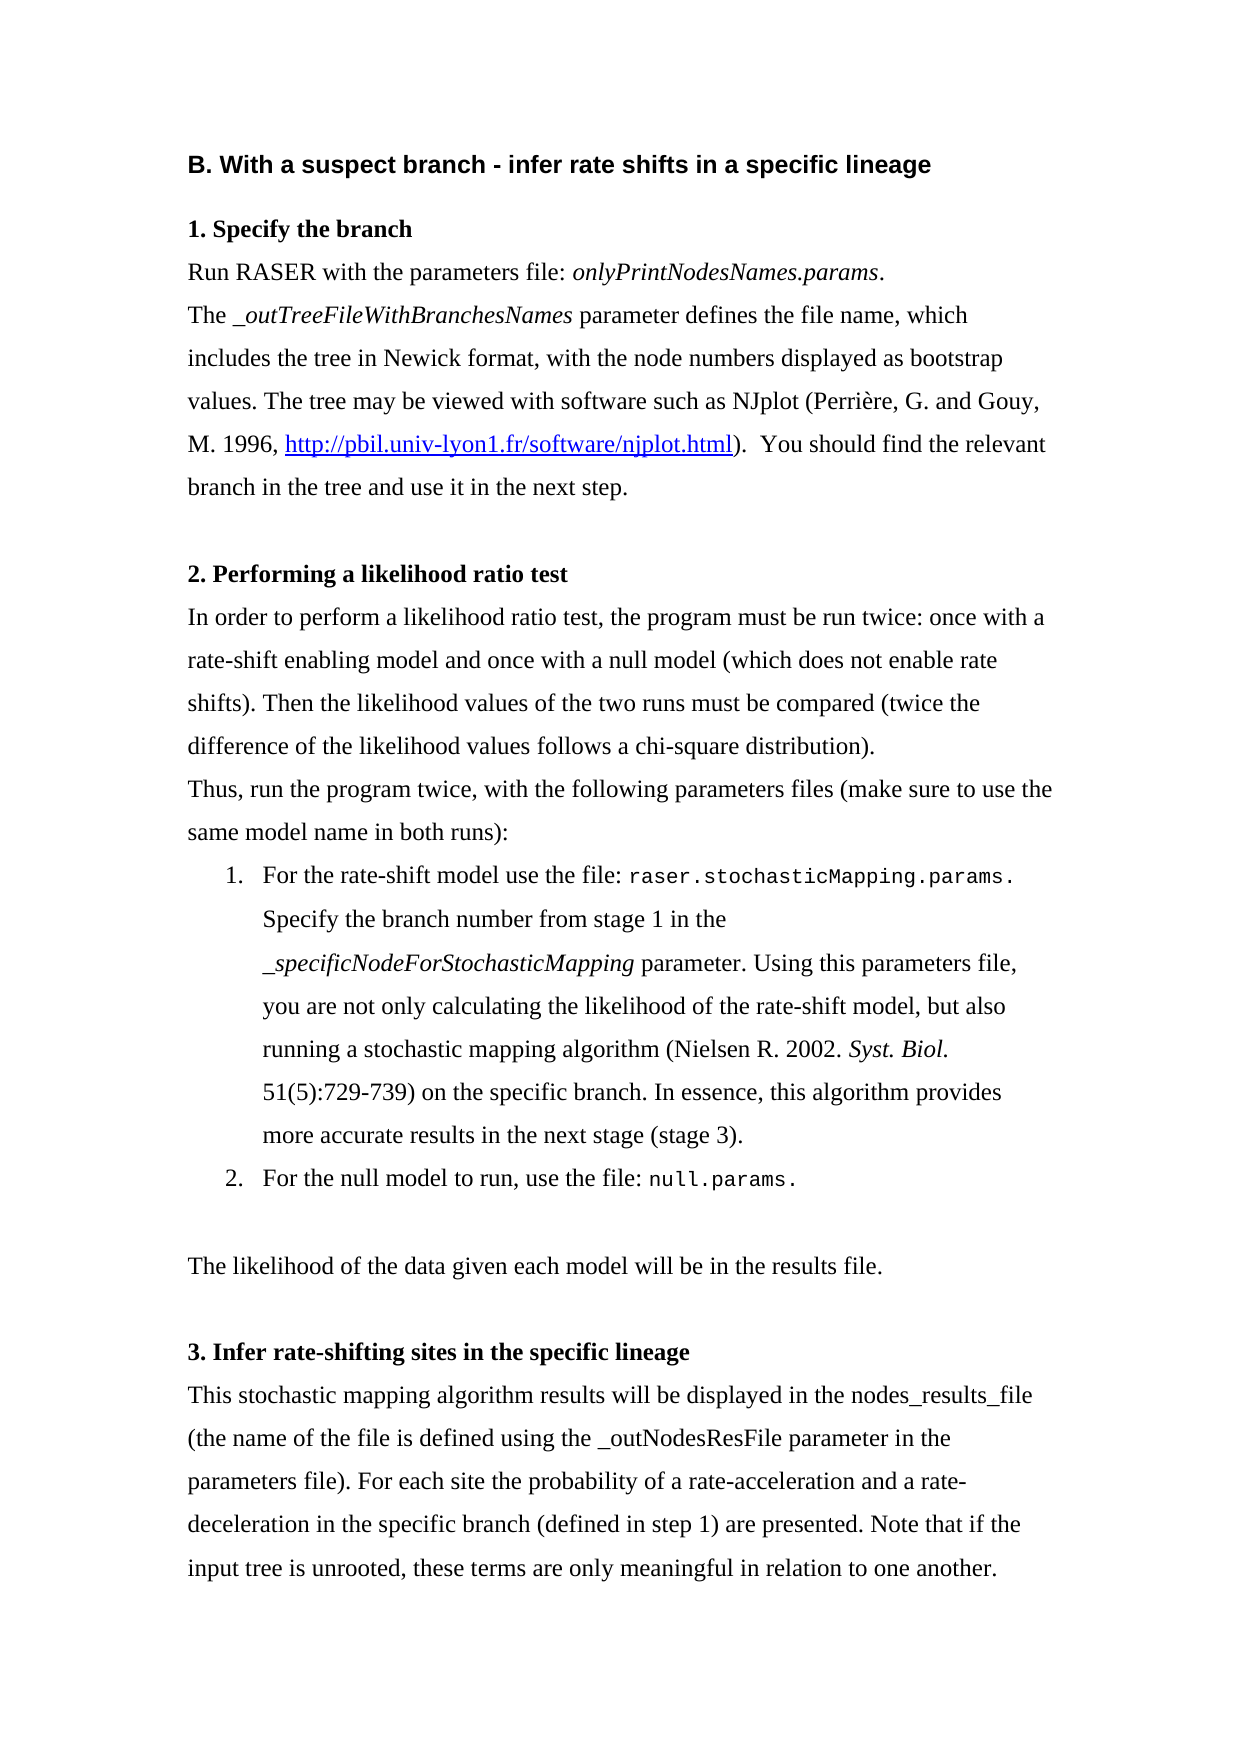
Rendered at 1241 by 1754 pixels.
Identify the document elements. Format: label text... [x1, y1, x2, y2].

text The _outTreeFileWithBranchesNames parameter defines the file name, which includes the tree in Newick format, with the node numbers displayed as bootstrap values. The tree may be viewed with software such as NJplot (Perrière, G. and Gouy, M. 1996, http://pbil.univ-lyon1.fr/software/njplot.html). You should find the relevant branch in the tree and use it in the next step. [187, 300, 1053, 501]
list For the null model to run, use the file: null.params. [225, 1163, 1053, 1193]
text The likelihood of the data given each model will be in the results file. [187, 1251, 1053, 1279]
text 1. Specify the branch [187, 214, 1053, 242]
subtitle B. With a suspect branch - infer rate shifts in a specific lineage [187, 150, 1053, 179]
text Run RASER with the parameters file: onlyPrintNodesNames.params. [187, 257, 1053, 286]
list For the rate-shift model use the file: raser.stochasticMapping.params. Specify the branch number from stage 1 in the _specificNodeForStochasticMapping parameter. Using this parameters file, you are not only calculating the likelihood of the rate-shift model, but also running a stochastic mapping algorithm (Nielsen R. 2002. Syst. Biol. 51(5):729-739) on the specific branch. In essence, this algorithm provides more accurate results in the next stage (stage 3). [225, 861, 1053, 1149]
text 3. Infer rate-shifting sites in the specific lineage [187, 1337, 1053, 1366]
text In order to perform a likelihood ratio test, the program must be run twice: once with a rate-shift enabling model and once with a null model (which does not enable rate shifts). Then the likelihood values of the two runs must be compared (twice the difference of the likelihood values follows a chi-square distribution). [187, 602, 1053, 760]
text Thus, run the program twice, with the following parameters files (make sure to use the same model name in both runs): [187, 774, 1053, 846]
text This stochastic mapping algorithm results will be displayed in the nodes_results_file (the name of the file is defined using the _outNodesResFile parameter in the parameters file). For each site the probability of a rate-acceleration and a rate-deceleration in the specific branch (defined in step 1) are presented. Note that if the input tree is unrooted, these terms are only meaningful in relation to one another. [187, 1380, 1053, 1581]
text 2. Performing a likelihood ratio test [187, 559, 1053, 587]
